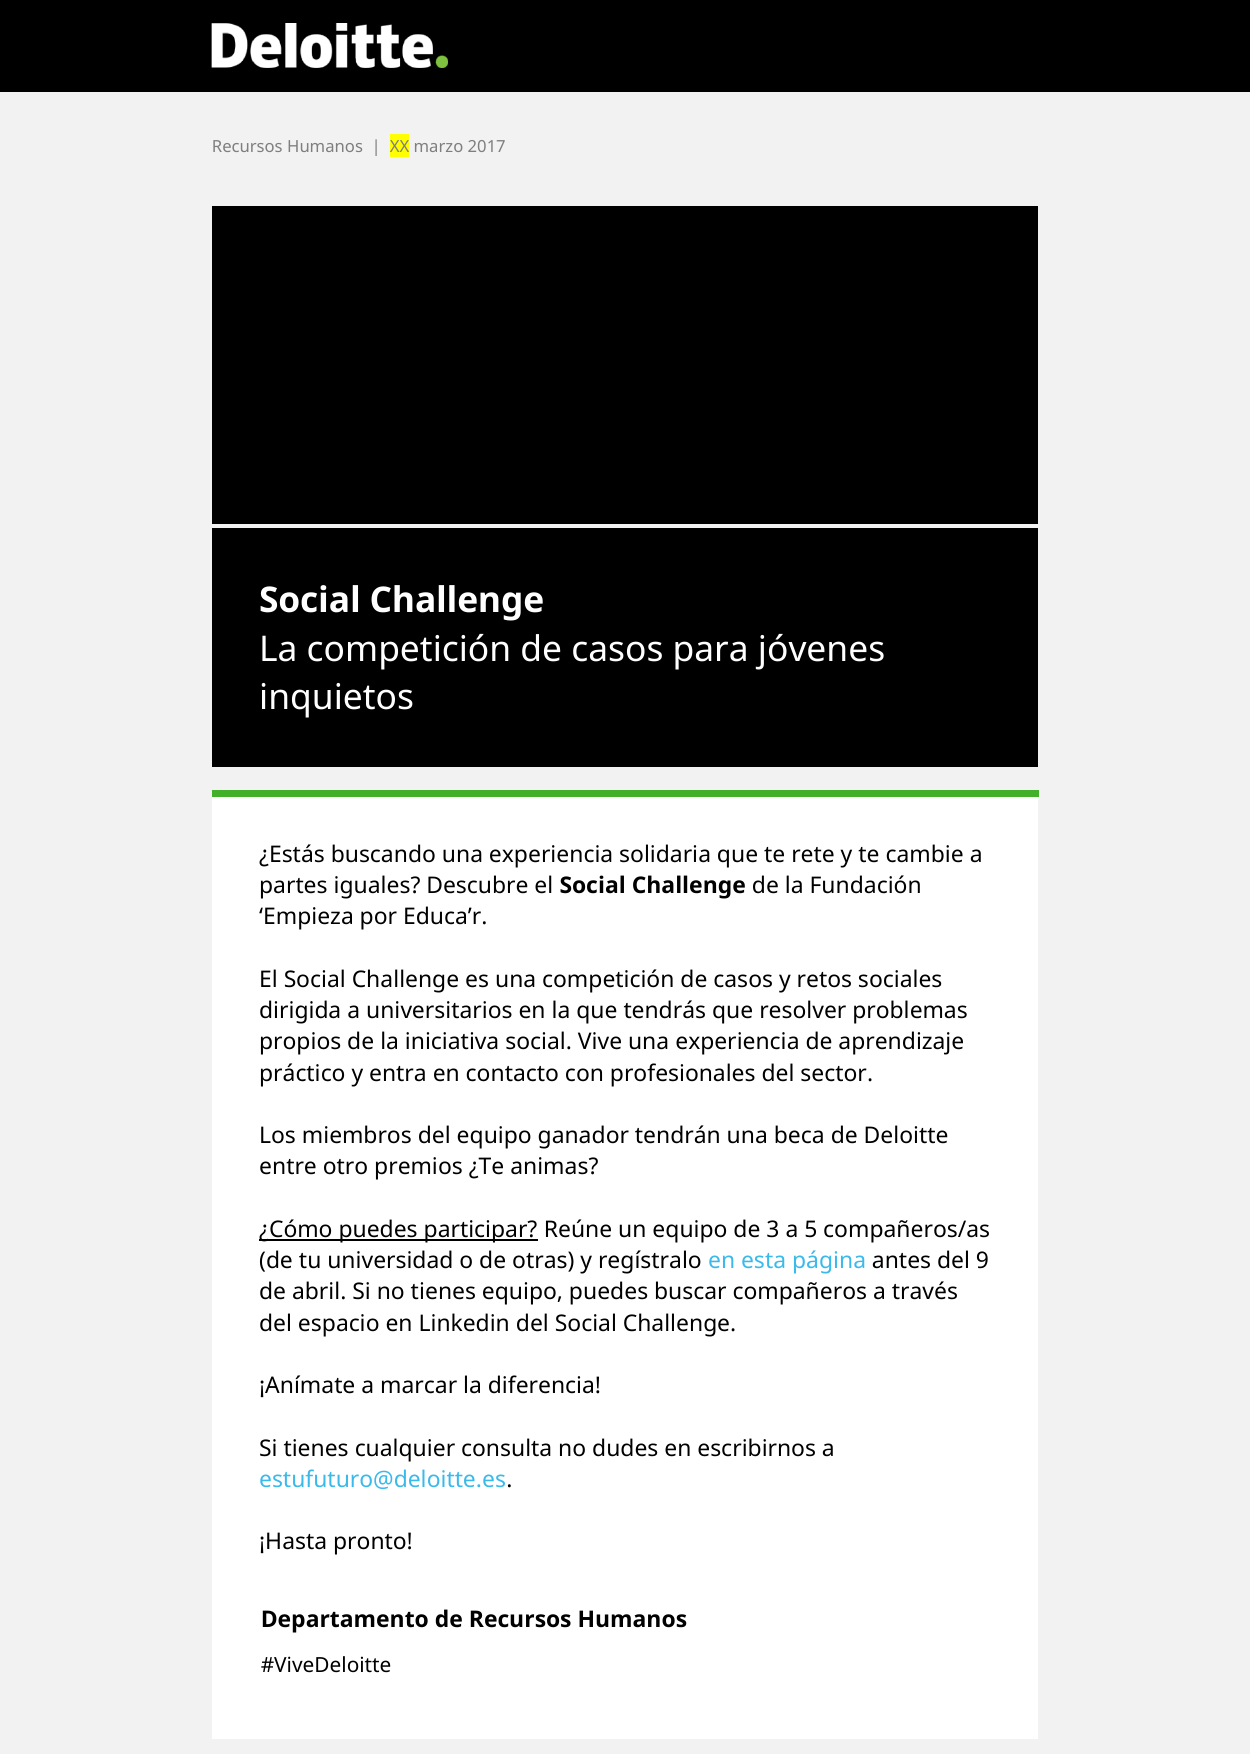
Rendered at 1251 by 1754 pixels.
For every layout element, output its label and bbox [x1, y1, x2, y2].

table_header [1038, 0, 1250, 92]
table_header [199, 98, 1051, 194]
table_cell [199, 194, 1051, 779]
table_header [0, 0, 212, 92]
table_cell [199, 779, 1051, 1751]
picture [211, 23, 448, 68]
